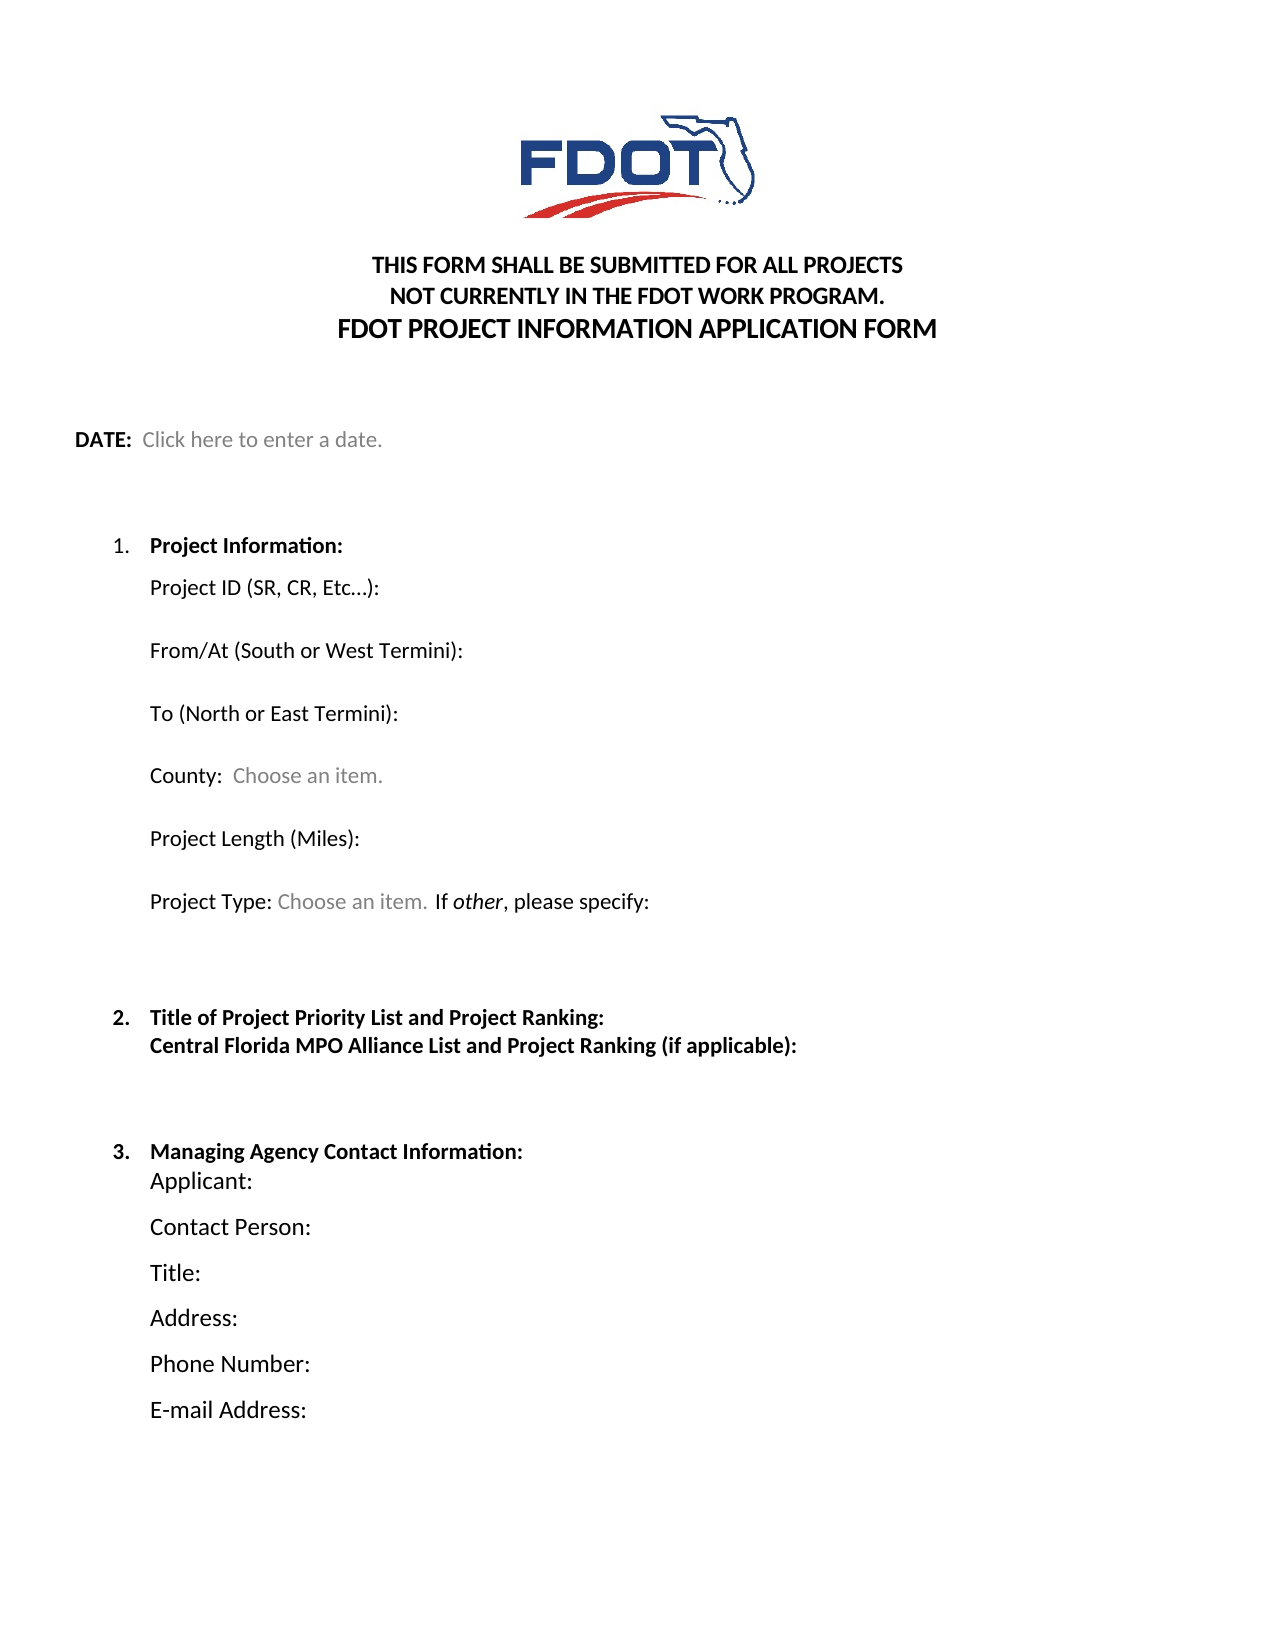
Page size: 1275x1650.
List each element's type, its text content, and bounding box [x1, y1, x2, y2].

picture [513, 105, 762, 221]
text E-mail Address: [150, 1394, 1200, 1424]
text Title: [150, 1257, 1200, 1287]
title NOT CURRENTLY IN THE FDOT WORK PROGRAM. [75, 280, 1200, 310]
text Project ID (SR, CR, Etc…): [150, 573, 1200, 601]
text Address: [150, 1302, 1200, 1333]
text County: [75, 762, 1200, 790]
list Title of Project Priority List and Project Ranking: [112, 1003, 1200, 1031]
text Project Type: If other, please specify: [150, 887, 1200, 915]
list Project Information: [112, 531, 1200, 559]
text Contact Person: [150, 1211, 1200, 1241]
title THIS FORM SHALL BE SUBMITTED FOR ALL PROJECTS [75, 249, 1200, 280]
text FDOT PROJECT INFORMATION APPLICATION FORM [75, 310, 1200, 346]
text Applicant: [150, 1165, 1200, 1196]
text To (North or East Termini): [150, 699, 1200, 727]
list Central Florida MPO Alliance List and Project Ranking (if applicable): [150, 1031, 1200, 1059]
list Managing Agency Contact Information: [112, 1137, 1200, 1165]
text Phone Number: [150, 1348, 1200, 1379]
text DATE: [75, 425, 1200, 453]
text From/At (South or West Termini): [150, 636, 1200, 664]
text Project Length (Miles): [150, 824, 1200, 852]
